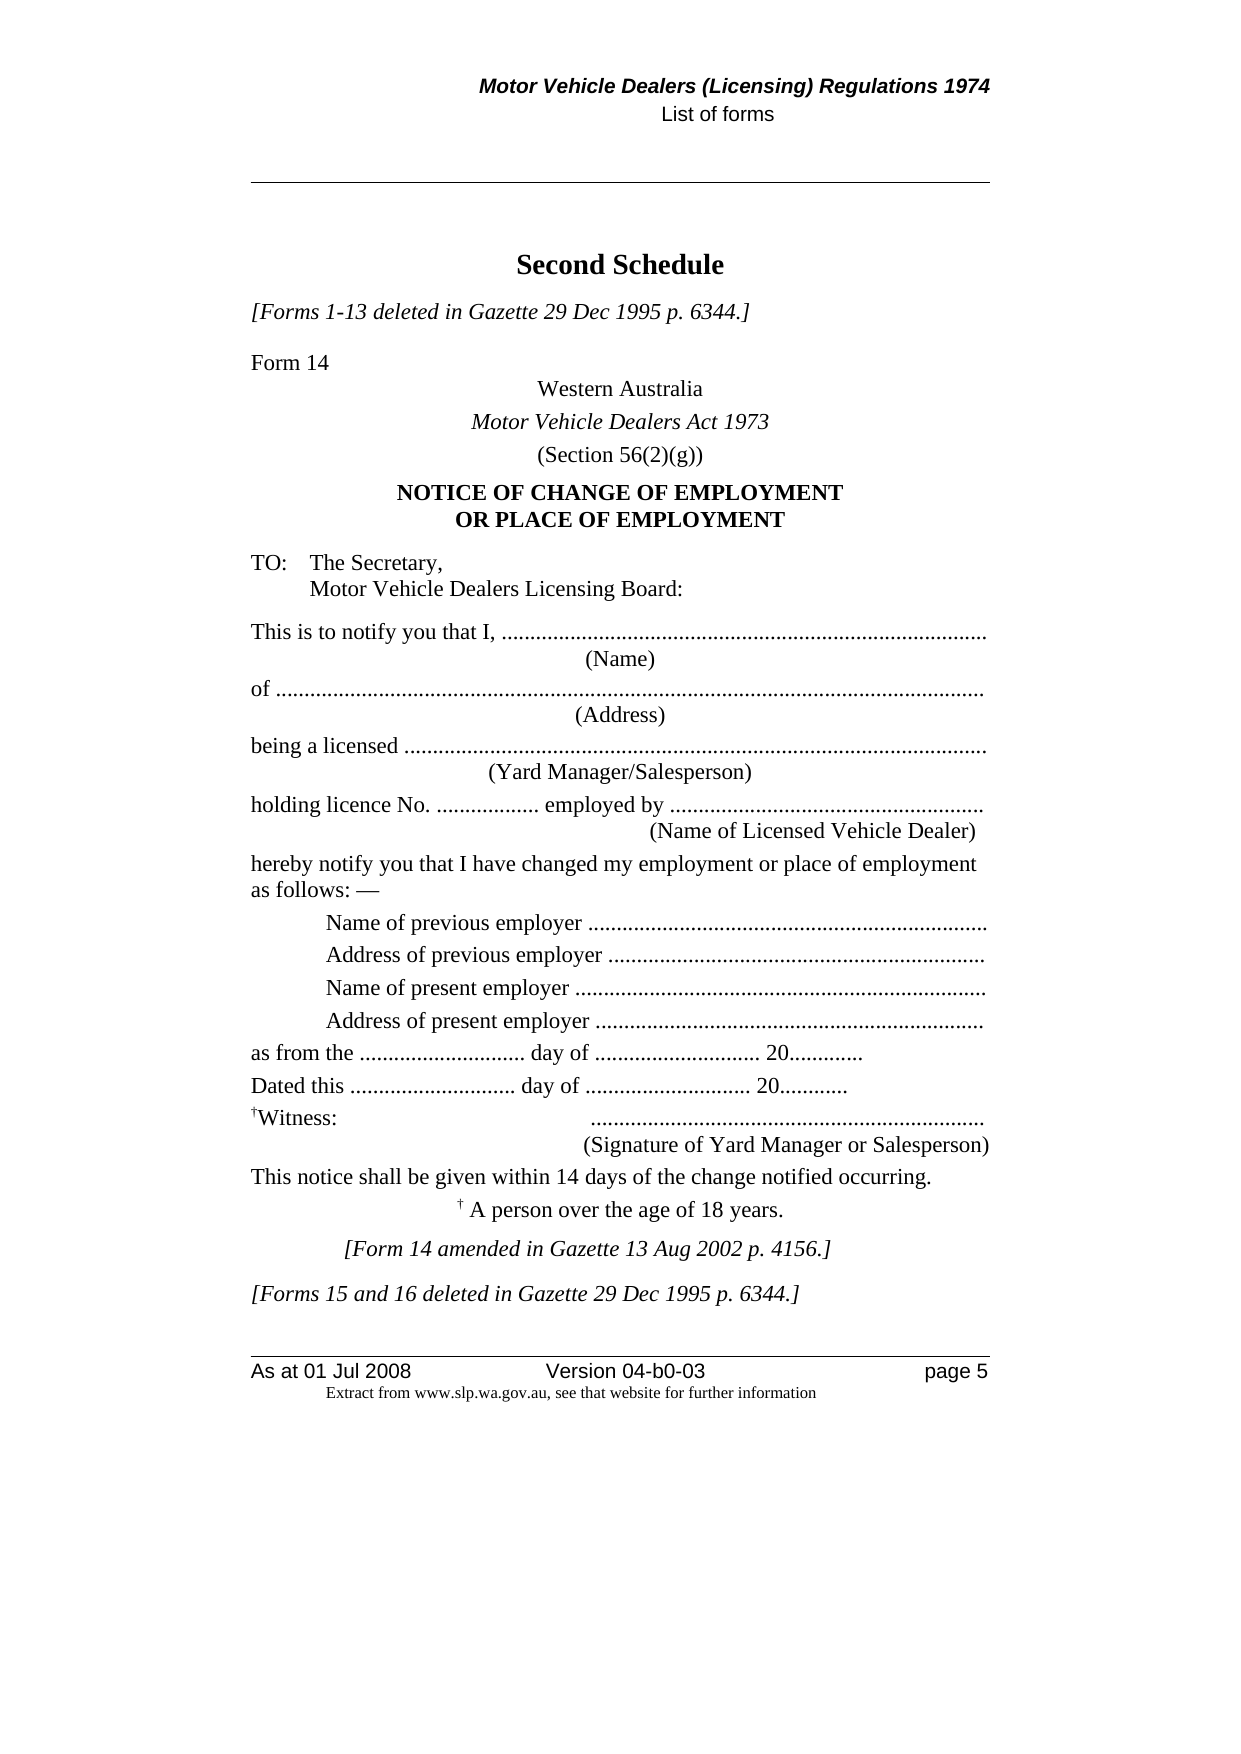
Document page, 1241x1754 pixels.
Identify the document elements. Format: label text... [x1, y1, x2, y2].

text [Forms 1-13 deleted in Gazette 29 Dec 1995 p. 6344.] [251, 298, 990, 324]
text as from the ............................. day of ............................. 20............. [251, 1039, 990, 1066]
text Address of previous employer .................................................................. [251, 941, 990, 968]
text TO: The Secretary, Motor Vehicle Dealers Licensing Board: [251, 549, 990, 602]
subtitle Second Schedule [251, 247, 990, 281]
text Form 14 [251, 349, 990, 375]
text (Yard Manager/Salesperson) [251, 758, 990, 785]
text (Section 56(2)(g)) [251, 441, 990, 467]
text This is to notify you that I, ..................................................................................... [251, 618, 990, 644]
text (Address) [251, 701, 990, 728]
text holding licence No. .................. employed by ....................................................... [251, 791, 990, 817]
text (Signature of Yard Manager or Salesperson) [251, 1131, 990, 1157]
text Name of previous employer ...................................................................... [251, 909, 990, 935]
text [Form 14 amended in Gazette 13 Aug 2002 p. 4156.] [251, 1235, 990, 1261]
text This notice shall be given within 14 days of the change notified occurring. [251, 1163, 990, 1190]
text † A person over the age of 18 years. [251, 1196, 990, 1222]
text Motor Vehicle Dealers Act 1973 [251, 408, 990, 434]
text (Name) [251, 644, 990, 671]
text †Witness: ..................................................................... [251, 1104, 990, 1131]
text of ............................................................................................................................ [251, 675, 990, 701]
text Address of present employer .................................................................... [251, 1007, 990, 1033]
text being a licensed ...................................................................................................... [251, 732, 990, 758]
text NOTICE OF CHANGE OF EMPLOYMENT OR PLACE OF EMPLOYMENT [251, 479, 990, 532]
text Dated this ............................. day of ............................. 20............ [251, 1072, 990, 1098]
text hereby notify you that I have changed my employment or place of employment as follows: — [251, 850, 990, 903]
text Western Australia [251, 375, 990, 402]
text [Forms 15 and 16 deleted in Gazette 29 Dec 1995 p. 6344.] [251, 1280, 990, 1306]
text Name of present employer ........................................................................ [251, 974, 990, 1000]
text (Name of Licensed Vehicle Dealer) [251, 817, 990, 844]
